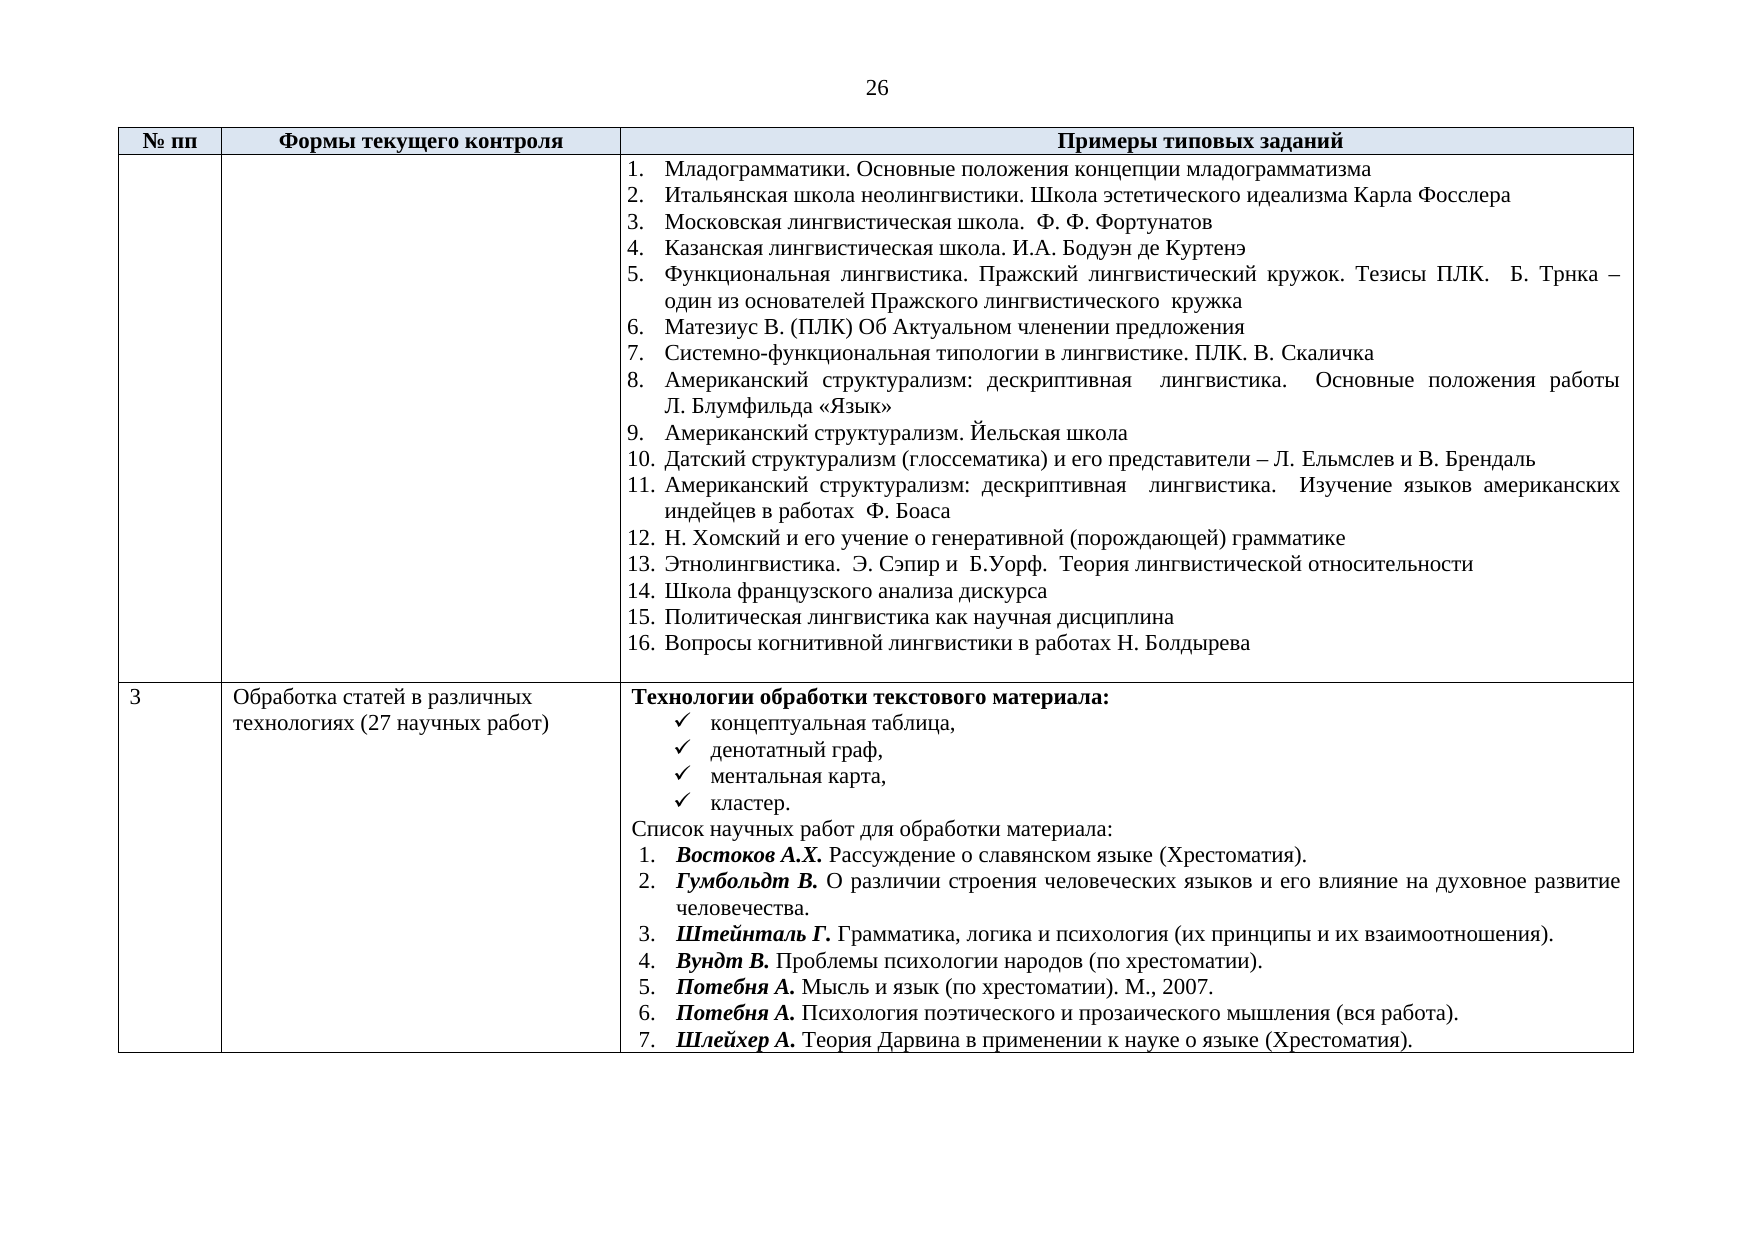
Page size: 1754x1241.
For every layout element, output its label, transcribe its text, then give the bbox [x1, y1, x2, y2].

table_cell 3 [119, 683, 221, 1052]
table_header Примеры типовых заданий [621, 128, 1633, 154]
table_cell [621, 155, 1633, 682]
table_header № пп [119, 128, 221, 154]
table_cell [222, 683, 620, 1052]
table_header Формы текущего контроля [222, 128, 620, 154]
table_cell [222, 155, 620, 682]
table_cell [621, 683, 1633, 1052]
table_cell 2 [119, 155, 221, 682]
